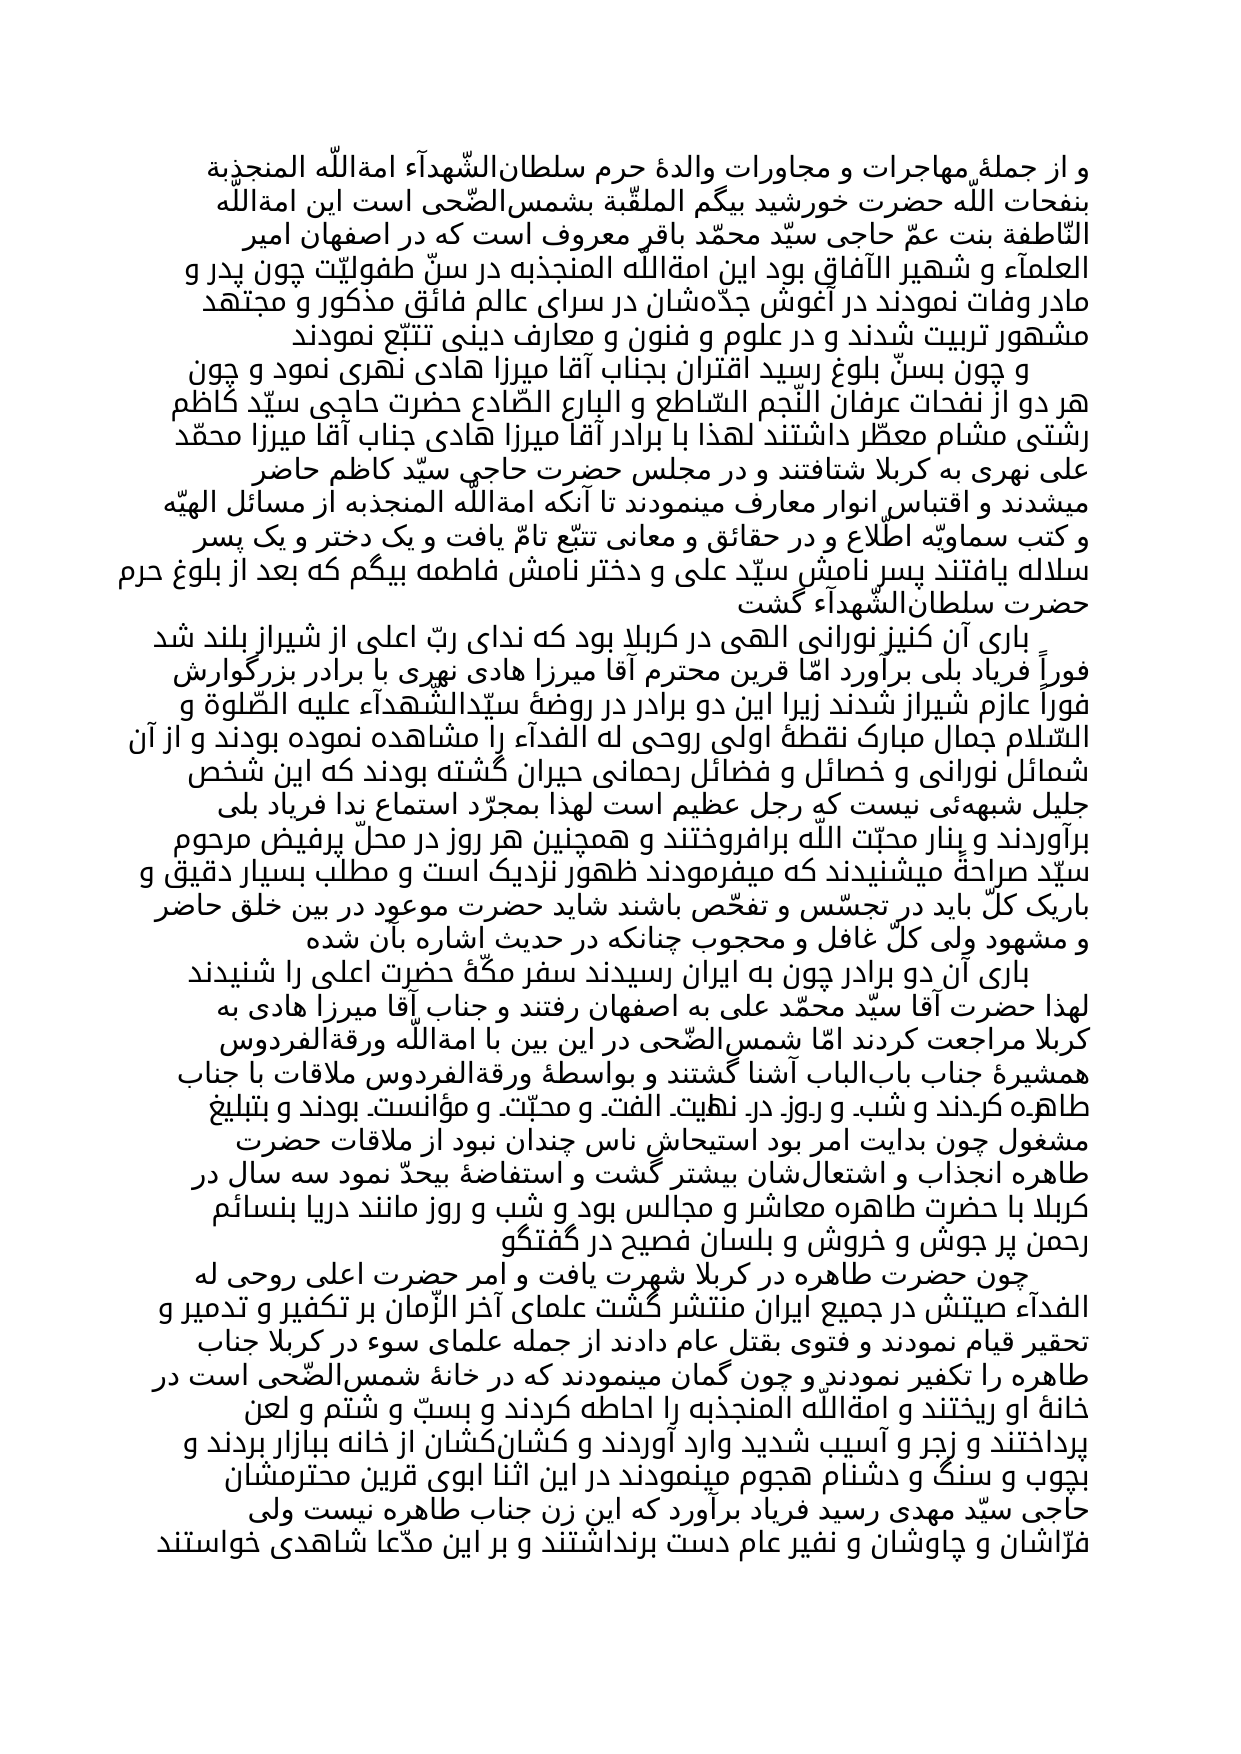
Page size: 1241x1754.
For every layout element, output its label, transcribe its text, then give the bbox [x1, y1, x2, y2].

text و چون بسنّ بلوغ رسید اقتران بجناب آقا میرزا هادی نهری نمود و چون هر دو از نفحات عرفان النّجم السّاطع و البارع الصّادع حضرت حاجی سیّد کاظم رشتی مشام معطّر داشتند لهذا با برادر آقا میرزا هادی جناب آقا میرزا محمّد علی نهری به کربلا شتافتند و در مجلس حضرت حاجی سیّد کاظم حاضر میشدند و اقتباس انوار معارف مینمودند تا آنکه امةاللّه المنجذبه از مسائل الهیّه و کتب سماویّه اطّلاع و در حقائق و معانی تتبّع تامّ یافت و یک دختر و یک پسر سلاله یافتند پسر نامش سیّد علی و دختر نامش فاطمه بیگم که بعد از بلوغ حرم حضرت سلطان‌الشّهدآء گشت [150, 351, 1090, 619]
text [150, 1257, 1090, 1559]
text باری آن دو برادر چون به ایران رسیدند سفر مکّۀ حضرت اعلی را شنیدند لهذا حضرت آقا سیّد محمّد علی به اصفهان رفتند و جناب آقا میرزا هادی به کربلا مراجعت کردند امّا شمس‌الضّحی در این بین با امةاللّه ورقةالفردوس همشیرۀ جناب باب‌الباب آشنا گشتند و بواسطۀ ورقةالفردوس ملاقات با جناب طاهره کردند و شب و روز در نهایت الفت و محبّت و مؤانست بودند و بتبلیغ مشغول چون بدایت امر بود استیحاش ناس چندان نبود از ملاقات حضرت طاهره انجذاب و اشتعال‌شان بیشتر گشت و استفاضۀ بیحدّ نمود سه سال در کربلا با حضرت طاهره معاشر و مجالس بود و شب و روز مانند دریا بنسائم رحمن پر جوش و خروش و بلسان فصیح در گفتگو [150, 955, 1090, 1257]
text و از جملۀ مهاجرات و مجاورات والدۀ حرم سلطان‌الشّهدآء امةاللّه المنجذبة بنفحات اللّه حضرت خورشید بیگم الملقّبة بشمس‌الضّحی است این امةاللّه النّاطفة بنت عمّ حاجی سیّد محمّد باقر معروف است که در اصفهان امیر العلمآء و شهیر الآفاق بود این امةاللّه المنجذبه در سنّ طفولیّت چون پدر و مادر وفات نمودند در آغوش جدّه‌شان در سرای عالم فائق مذکور و مجتهد مشهور تربیت شدند و در علوم و فنون و معارف دینی تتبّع نمودند [150, 150, 1090, 351]
text باری آن کنیز نورانی الهی در کربلا بود که ندای ربّ اعلی از شیراز بلند شد فوراً فریاد بلی برآورد امّا قرین محترم آقا میرزا هادی نهری با برادر بزرگوارش فوراً عازم شیراز شدند زیرا این دو برادر در روضۀ سیّدالشّهدآء علیه الصّلوة و السّلام جمال مبارک نقطۀ اولی روحی له الفدآء را مشاهده نموده بودند و از آن شمائل نورانی و خصائل و فضائل رحمانی حیران گشته بودند که این شخص جلیل شبهه‌ئی نیست که رجل عظیم است لهذا بمجرّد استماع ندا فریاد بلی برآوردند و بنار محبّت اللّه برافروختند و همچنین هر روز در محلّ پرفیض مرحوم سیّد صراحةً میشنیدند که میفرمودند ظهور نزدیک است و مطلب بسیار دقیق و باریک کلّ باید در تجسّس و تفحّص باشند شاید حضرت موعود در بین خلق حاضر و مشهود ولی کلّ غافل و محجوب چنانکه در حدیث اشاره بآن شده [150, 619, 1090, 955]
